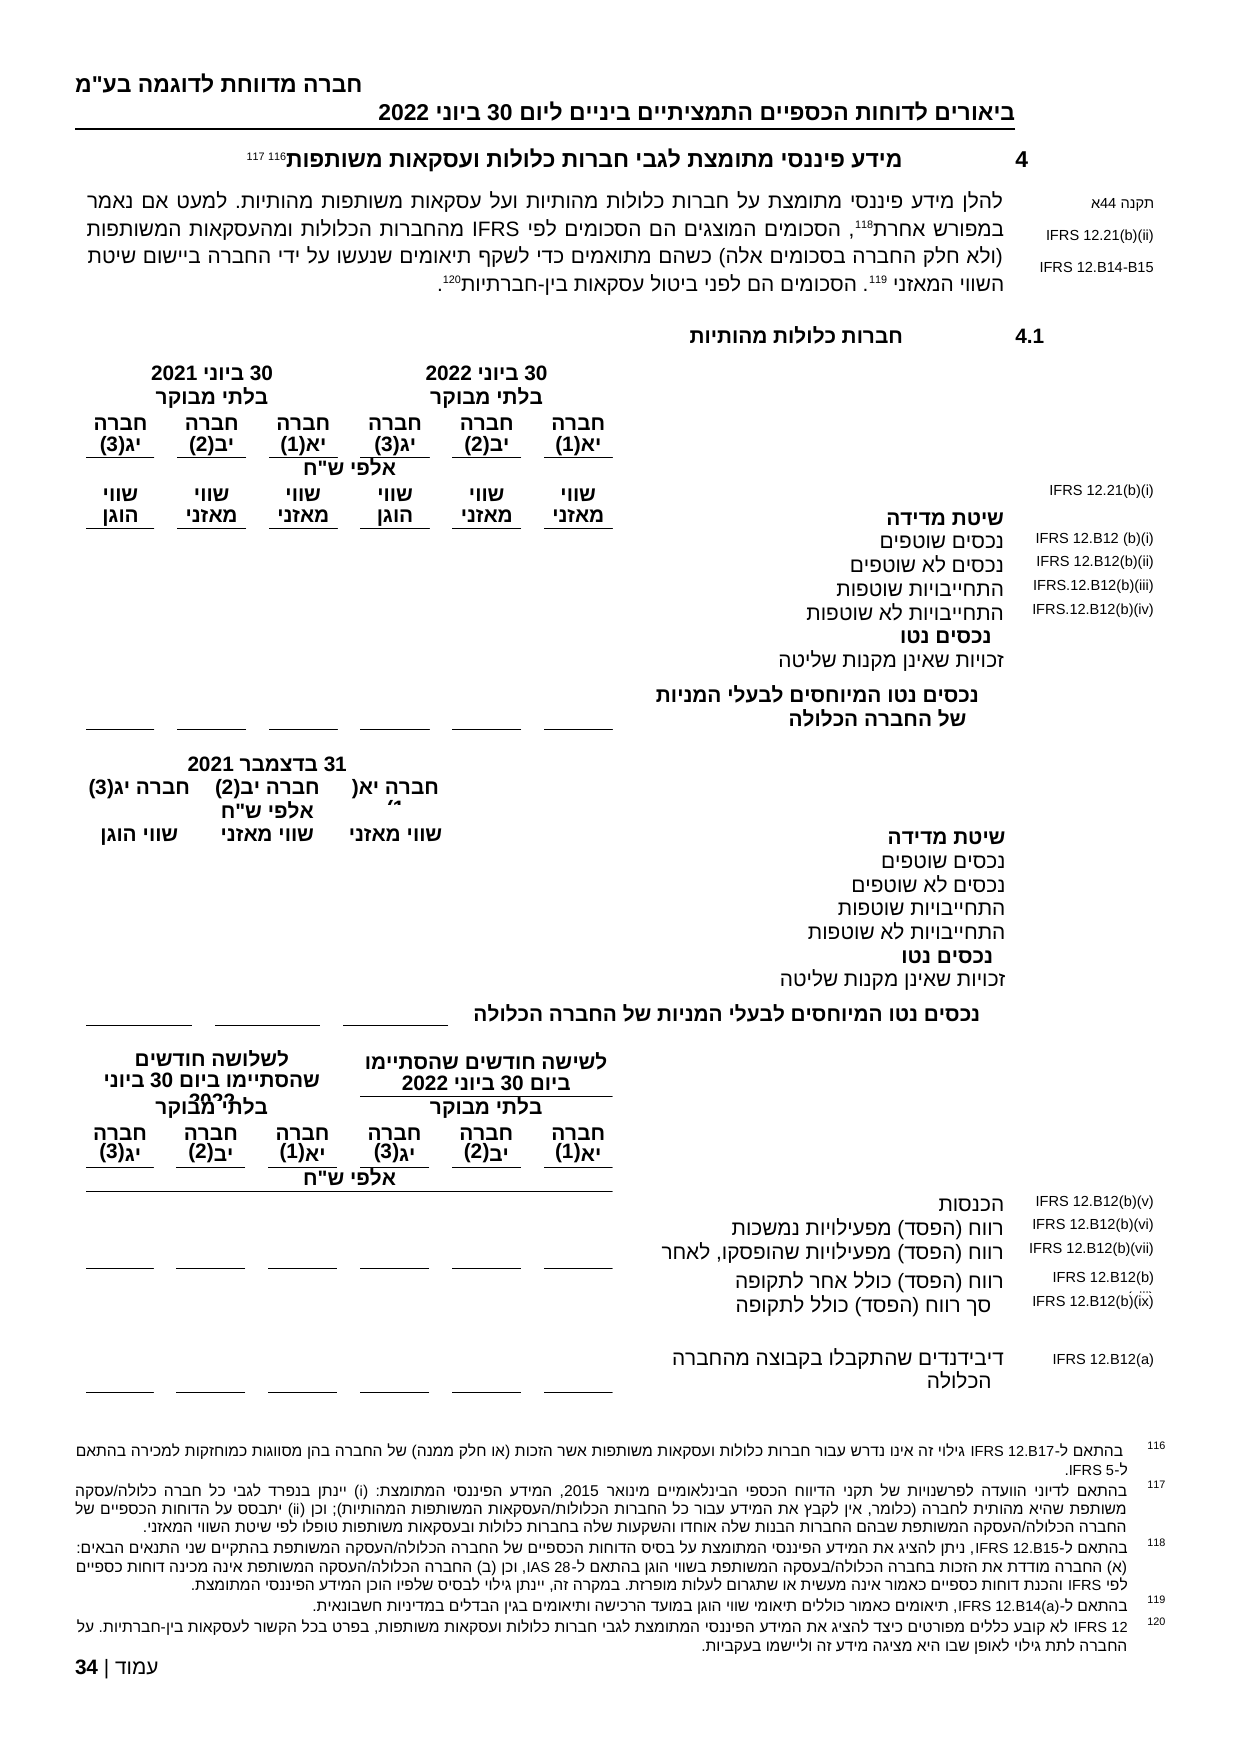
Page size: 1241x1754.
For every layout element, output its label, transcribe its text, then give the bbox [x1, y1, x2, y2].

subtitle חברות כלולות מהותיות [75, 324, 1015, 348]
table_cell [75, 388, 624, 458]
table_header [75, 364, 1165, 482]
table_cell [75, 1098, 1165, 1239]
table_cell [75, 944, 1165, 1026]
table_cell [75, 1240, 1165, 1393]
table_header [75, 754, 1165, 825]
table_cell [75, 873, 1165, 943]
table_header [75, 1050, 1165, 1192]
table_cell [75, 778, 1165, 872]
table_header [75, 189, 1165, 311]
subtitle מידע פיננסי מתומצת לגבי חברות כלולות ועסקאות משותפות [75, 146, 1015, 172]
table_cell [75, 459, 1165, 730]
